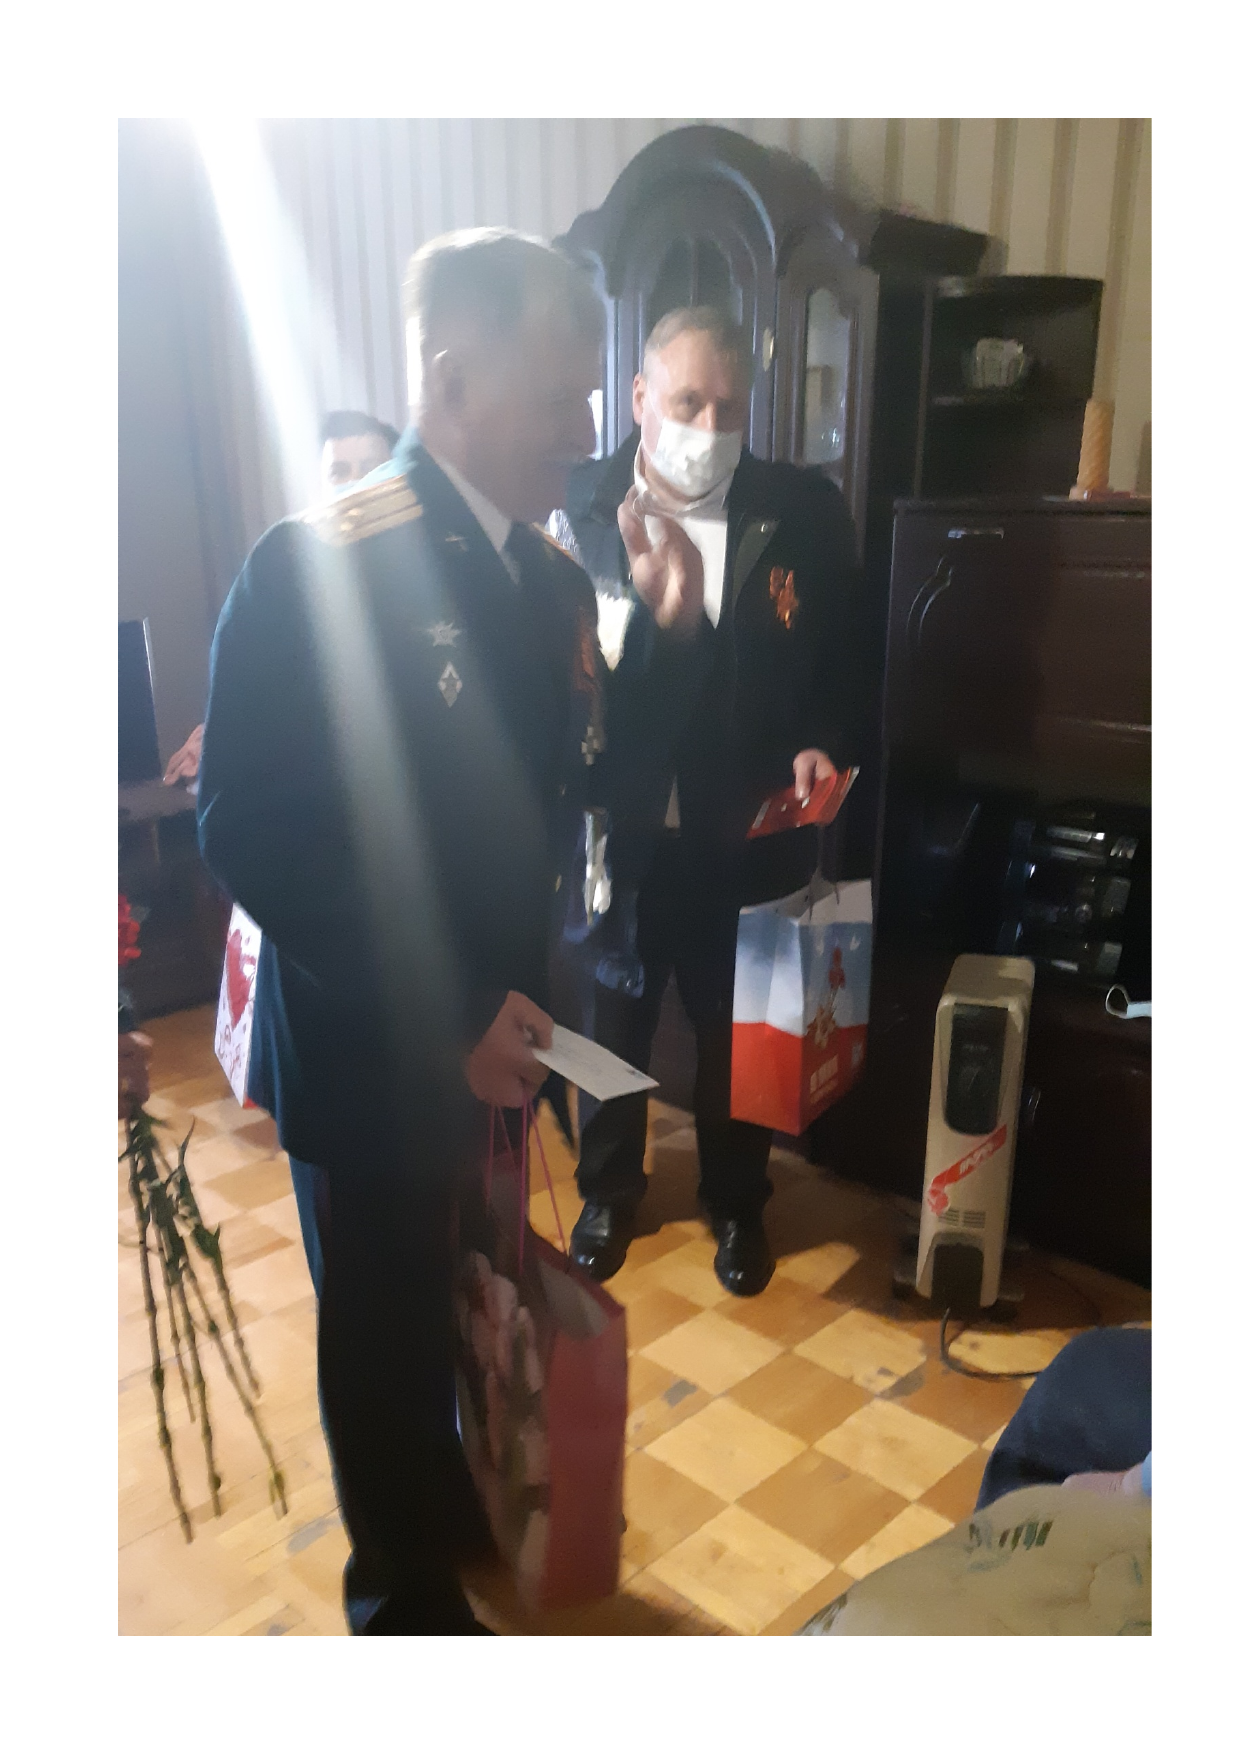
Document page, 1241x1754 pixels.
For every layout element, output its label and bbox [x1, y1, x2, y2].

picture [118, 118, 1152, 1636]
